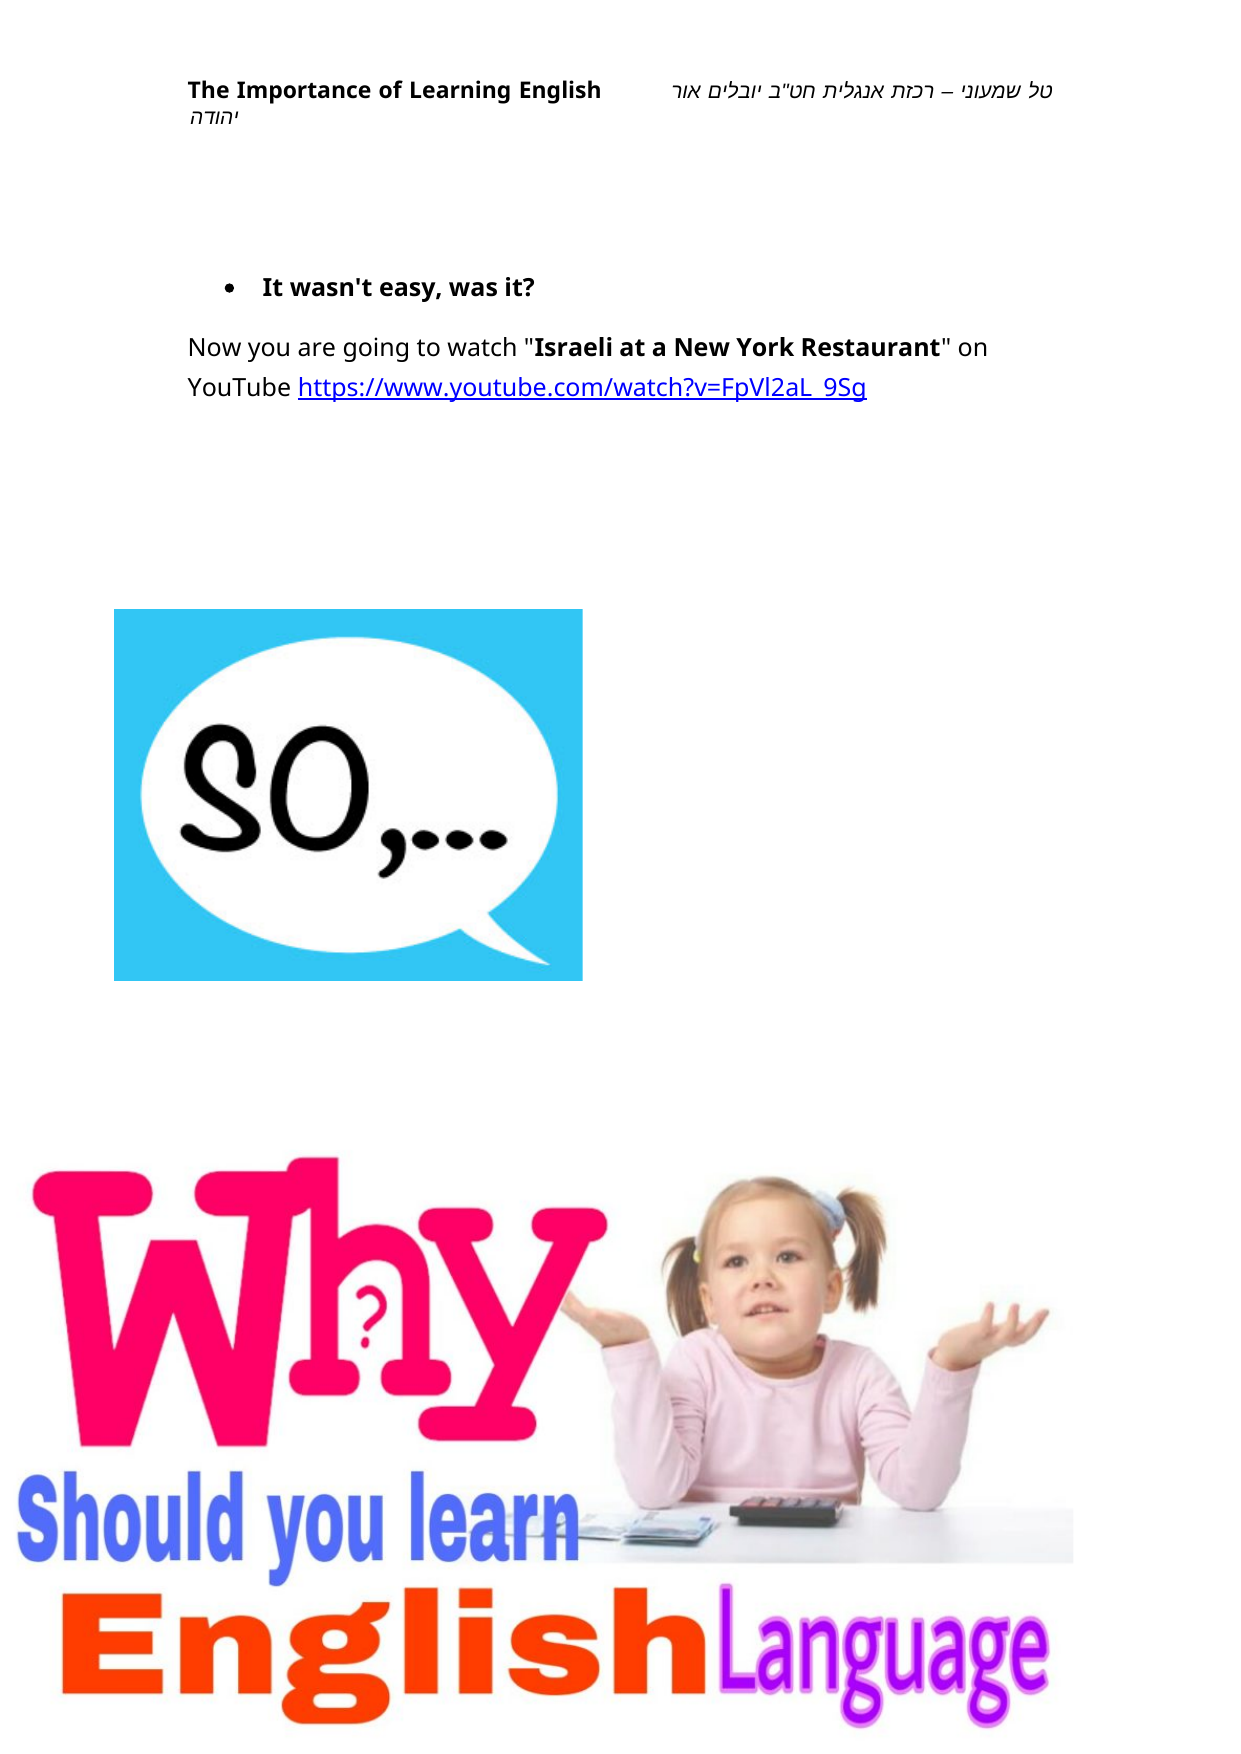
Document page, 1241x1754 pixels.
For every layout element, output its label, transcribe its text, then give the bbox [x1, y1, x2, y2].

picture [114, 609, 583, 981]
text Now you are going to watch "Israeli at a New York Restaurant" on YouTube https://www.youtube.com/watch?v=FpVl2aL_9Sg [187, 330, 1053, 403]
list It wasn't easy, was it? [225, 270, 1053, 304]
picture [0, 1083, 1074, 1754]
